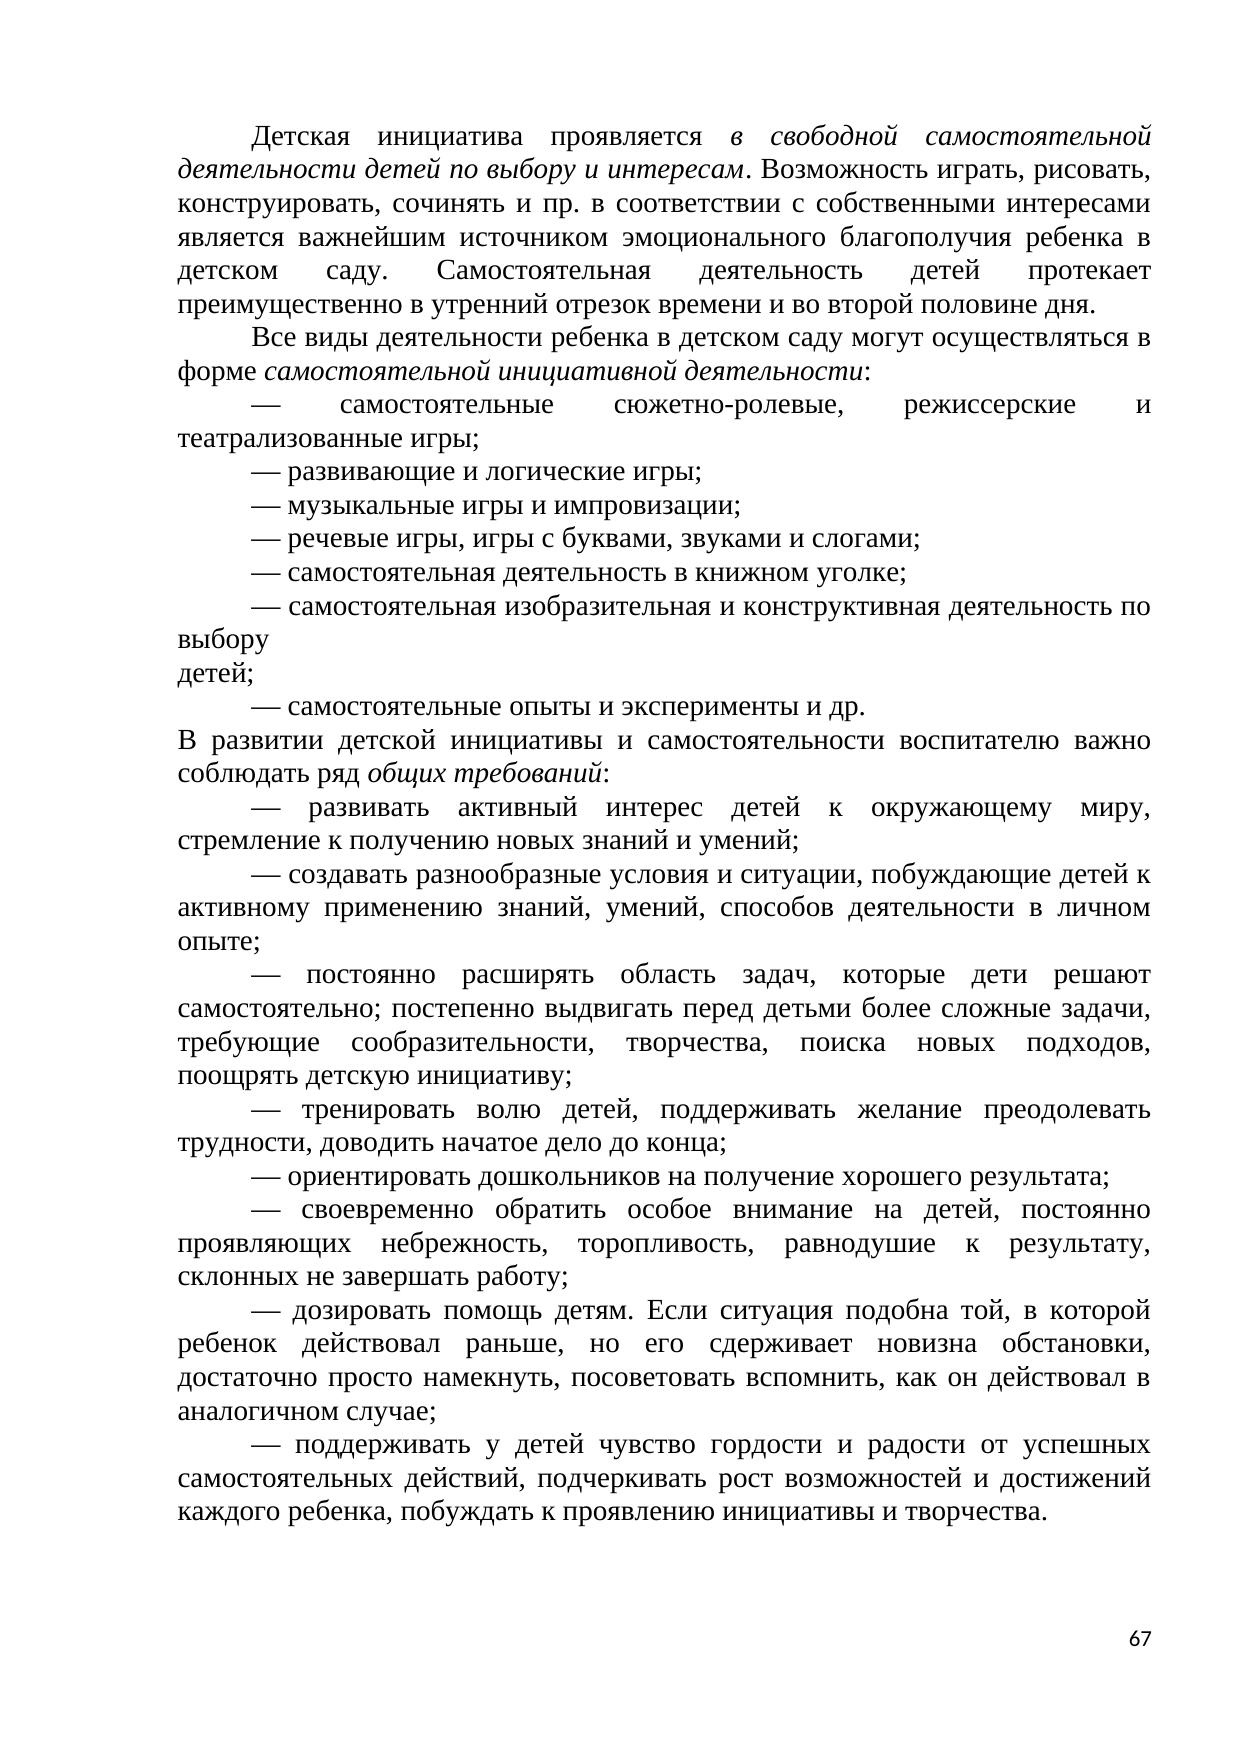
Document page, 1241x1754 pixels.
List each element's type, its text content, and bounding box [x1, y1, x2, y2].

text — создавать разнообразные условия и ситуации, побуждающие детей к активному применению знаний, умений, способов деятельности в личном опыте; [177, 856, 1152, 957]
text — тренировать волю детей, поддерживать желание преодолевать трудности, доводить начатое дело до конца; [177, 1091, 1152, 1158]
text — самостоятельные сюжетно-ролевые, режиссерские и театрализованные игры; [177, 386, 1152, 453]
text — самостоятельная изобразительная и конструктивная деятельность по выбору [177, 588, 1152, 655]
text — ориентировать дошкольников на получение хорошего результата; [177, 1158, 1152, 1191]
text — самостоятельные опыты и эксперименты и др. [177, 688, 1152, 722]
text В развитии детской инициативы и самостоятельности воспитателю важно соблюдать ряд общих требований: [177, 722, 1152, 789]
text детей; [177, 655, 1152, 688]
text — развивать активный интерес детей к окружающему миру, стремление к получению новых знаний и умений; [177, 789, 1152, 856]
text — поддерживать у детей чувство гордости и радости от успешных самостоятельных действий, подчеркивать рост возможностей и достижений каждого ребенка, побуждать к проявлению инициативы и творчества. [177, 1426, 1152, 1527]
text — постоянно расширять область задач, которые дети решают самостоятельно; постепенно выдвигать перед детьми более сложные задачи, требующие сообразительности, творчества, поиска новых подходов, поощрять детскую инициативу; [177, 957, 1152, 1091]
text — самостоятельная деятельность в книжном уголке; [177, 554, 1152, 588]
text — речевые игры, игры с буквами, звуками и слогами; [177, 521, 1152, 554]
text Детская инициатива проявляется в свободной самостоятельной деятельности детей по выбору и интересам. Возможность играть, рисовать, конструировать, сочинять и пр. в соответствии с собственными интересами является важнейшим источником эмоционального благополучия ребенка в детском саду. Самостоятельная деятельность детей протекает преимущественно в утренний отрезок времени и во второй половине дня. [177, 118, 1152, 319]
text Все виды деятельности ребенка в детском саду могут осуществляться в форме самостоятельной инициативной деятельности: [177, 319, 1152, 386]
text — своевременно обратить особое внимание на детей, постоянно проявляющих небрежность, торопливость, равнодушие к результату, склонных не завершать работу; [177, 1191, 1152, 1292]
text — дозировать помощь детям. Если ситуация подобна той, в которой ребенок действовал раньше, но его сдерживает новизна обстановки, достаточно просто намекнуть, посоветовать вспомнить, как он действовал в аналогичном случае; [177, 1292, 1152, 1426]
text — музыкальные игры и импровизации; [177, 487, 1152, 521]
text — развивающие и логические игры; [177, 453, 1152, 487]
